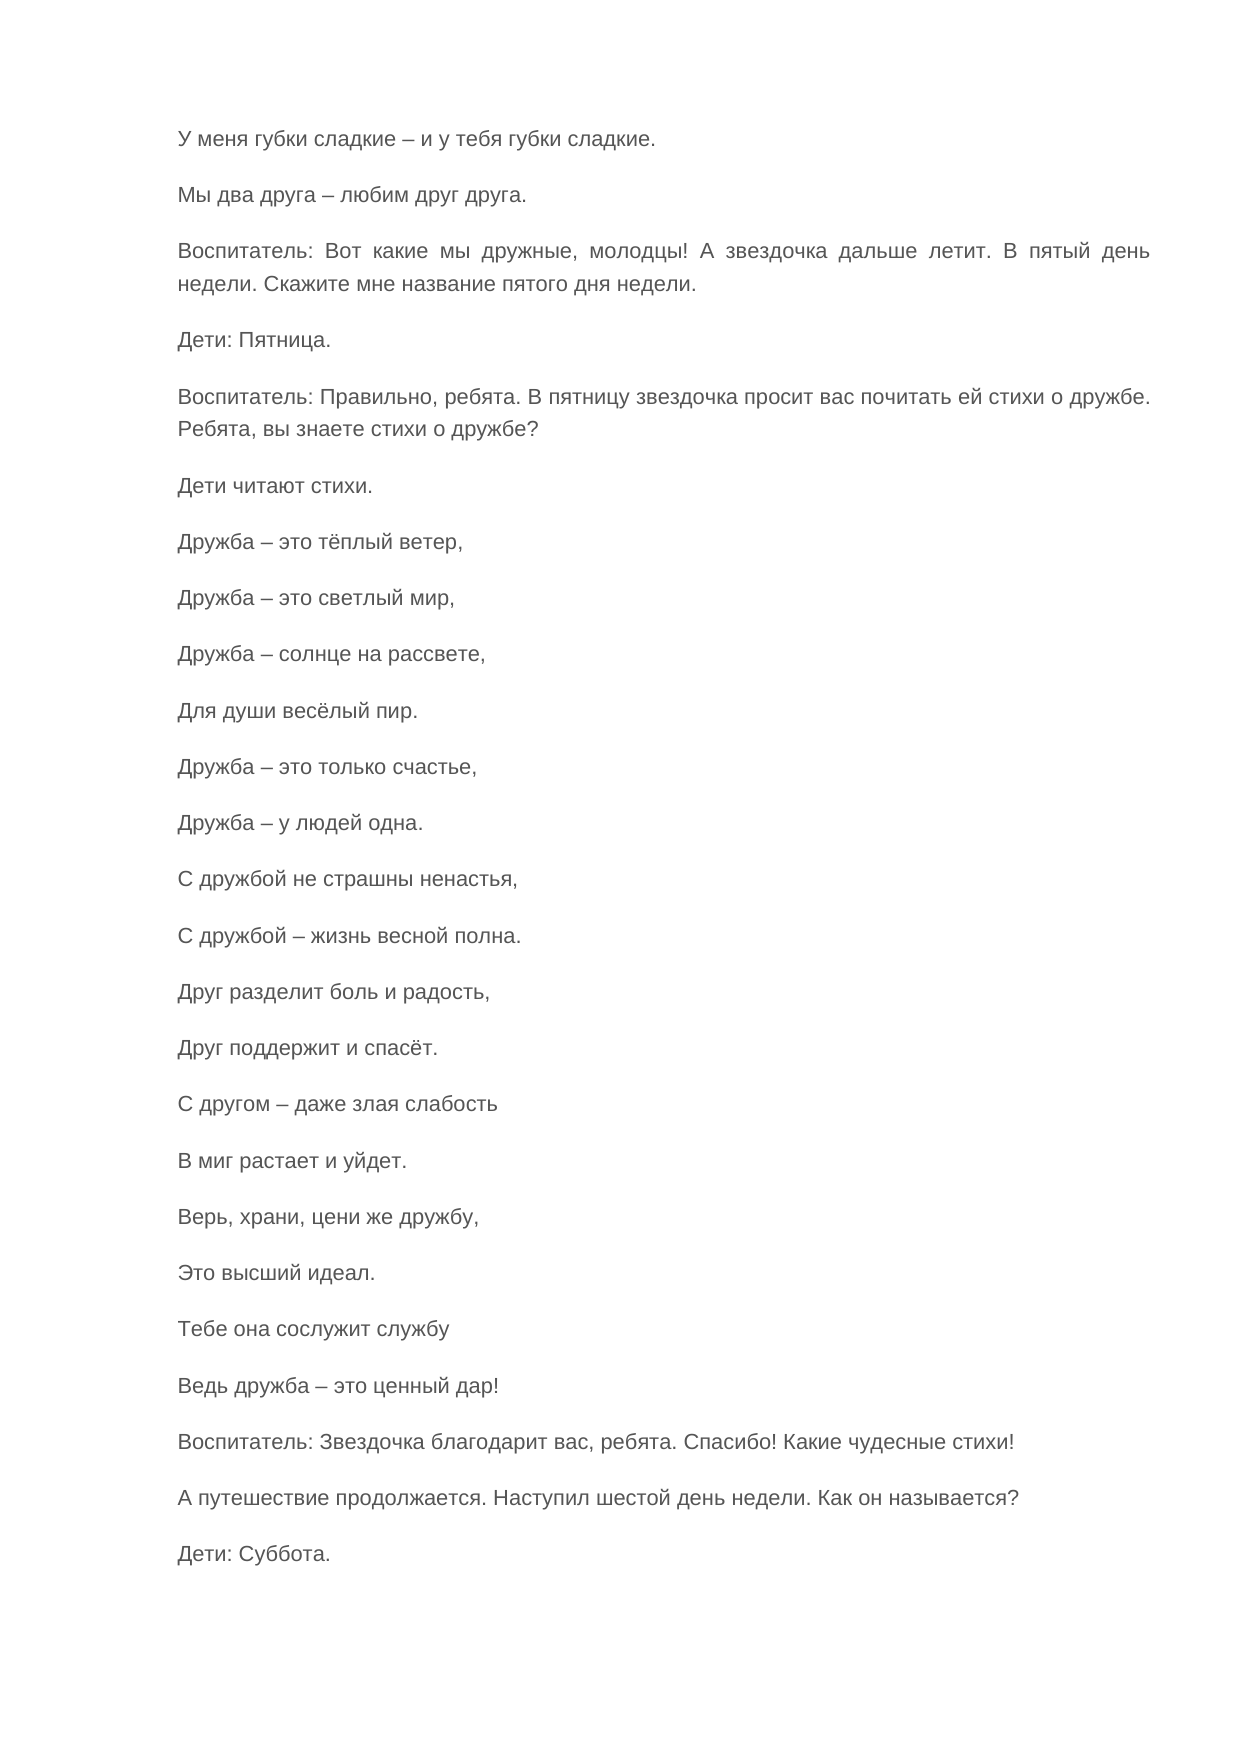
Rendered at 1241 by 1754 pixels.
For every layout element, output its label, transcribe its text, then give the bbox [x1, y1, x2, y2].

text Верь, храни, цени же дружбу, [177, 1196, 1152, 1229]
text Друг разделит боль и радость, [177, 971, 1152, 1004]
text Воспитатель: Вот какие мы дружные, молодцы! А звездочка дальше летит. В пятый день недели. Скажите мне название пятого дня недели. [177, 231, 1152, 296]
text Это высший идеал. [177, 1252, 1152, 1285]
text С другом – даже злая слабость [177, 1084, 1152, 1117]
text А путешествие продолжается. Наступил шестой день недели. Как он называется? [177, 1477, 1152, 1510]
text Мы два друга – любим друг друга. [177, 174, 1152, 207]
text Дружба – у людей одна. [177, 802, 1152, 835]
text Ведь дружба – это ценный дар! [177, 1365, 1152, 1398]
text Дружба – это тёплый ветер, [177, 521, 1152, 554]
text Дружба – солнце на рассвете, [177, 634, 1152, 667]
text В миг растает и уйдет. [177, 1140, 1152, 1173]
text У меня губки сладкие – и у тебя губки сладкие. [177, 118, 1152, 151]
text Воспитатель: Правильно, ребята. В пятницу звездочка просит вас почитать ей стихи о дружбе. Ребята, вы знаете стихи о дружбе? [177, 376, 1152, 442]
text Для души весёлый пир. [177, 690, 1152, 723]
text Друг поддержит и спасёт. [177, 1027, 1152, 1060]
text Тебе она сослужит службу [177, 1309, 1152, 1342]
text Дружба – это только счастье, [177, 746, 1152, 779]
text Дружба – это светлый мир, [177, 577, 1152, 610]
text Дети: Суббота. [177, 1534, 1152, 1567]
text Дети читают стихи. [177, 465, 1152, 498]
text С дружбой не страшны ненастья, [177, 859, 1152, 892]
text С дружбой – жизнь весной полна. [177, 915, 1152, 948]
text Воспитатель: Звездочка благодарит вас, ребята. Спасибо! Какие чудесные стихи! [177, 1421, 1152, 1454]
text Дети: Пятница. [177, 320, 1152, 352]
